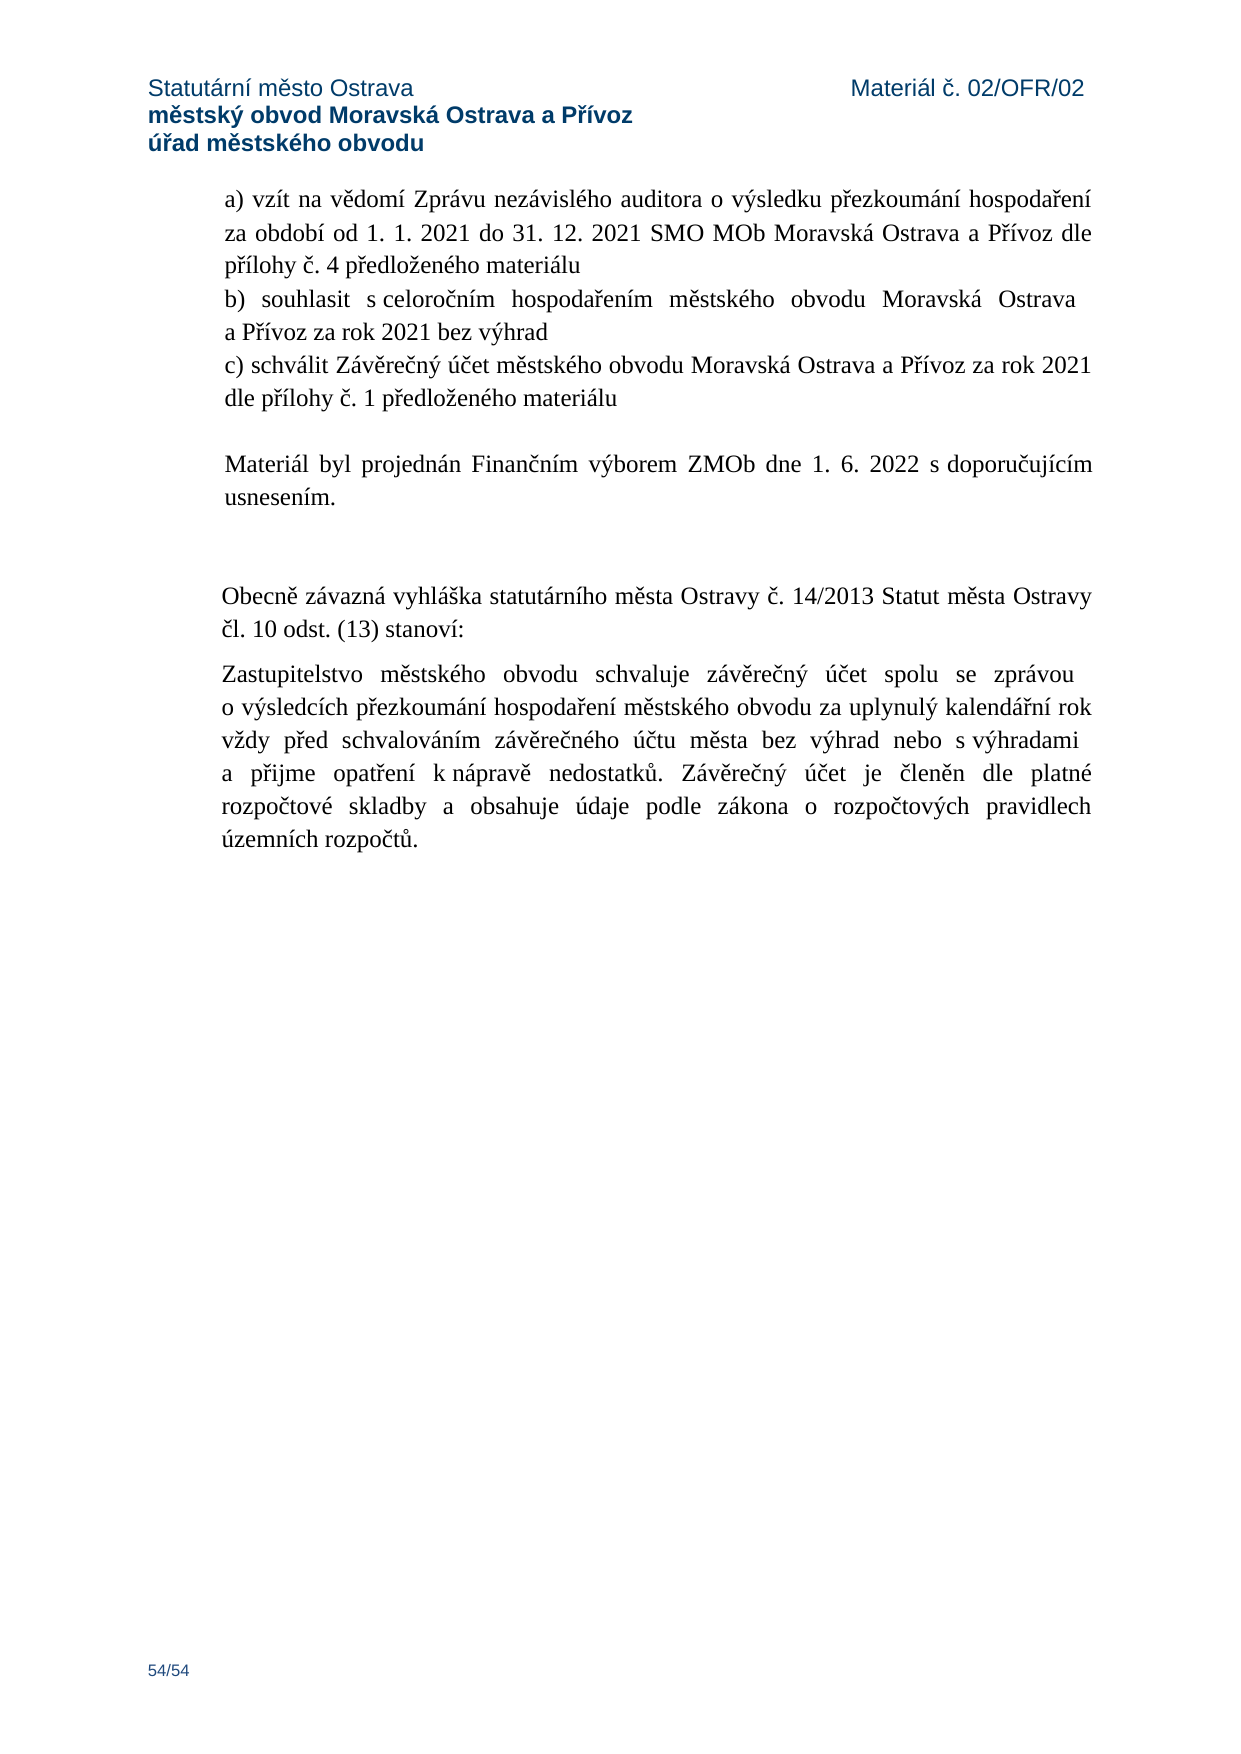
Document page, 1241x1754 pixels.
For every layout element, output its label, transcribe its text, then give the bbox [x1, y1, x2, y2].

text Zastupitelstvo městského obvodu schvaluje závěrečný účet spolu se zprávou o výsledcích přezkoumání hospodaření městského obvodu za uplynulý kalendářní rok vždy před schvalováním závěrečného účtu města bez výhrad nebo s výhradami a přijme opatření k nápravě nedostatků. Závěrečný účet je členěn dle platné rozpočtové skladby a obsahuje údaje podle zákona o rozpočtových pravidlech územních rozpočtů. [221, 659, 1093, 853]
text a) vzít na vědomí Zprávu nezávislého auditora o výsledku přezkoumání hospodaření za období od 1. 1. 2021 do 31. 12. 2021 SMO MOb Moravská Ostrava a Přívoz dle přílohy č. 4 předloženého materiálu [224, 184, 1093, 279]
text b) souhlasit s celoročním hospodařením městského obvodu Moravská Ostrava a Přívoz za rok 2021 bez výhrad [224, 284, 1093, 345]
text c) schválit Závěrečný účet městského obvodu Moravská Ostrava a Přívoz za rok 2021 dle přílohy č. 1 předloženého materiálu [224, 350, 1093, 411]
text Materiál byl projednán Finančním výborem ZMOb dne 1. 6. 2022 s doporučujícím usnesením. [224, 449, 1093, 511]
text Obecně závazná vyhláška statutárního města Ostravy č. 14/2013 Statut města Ostravy čl. 10 odst. (13) stanoví: [221, 581, 1093, 643]
